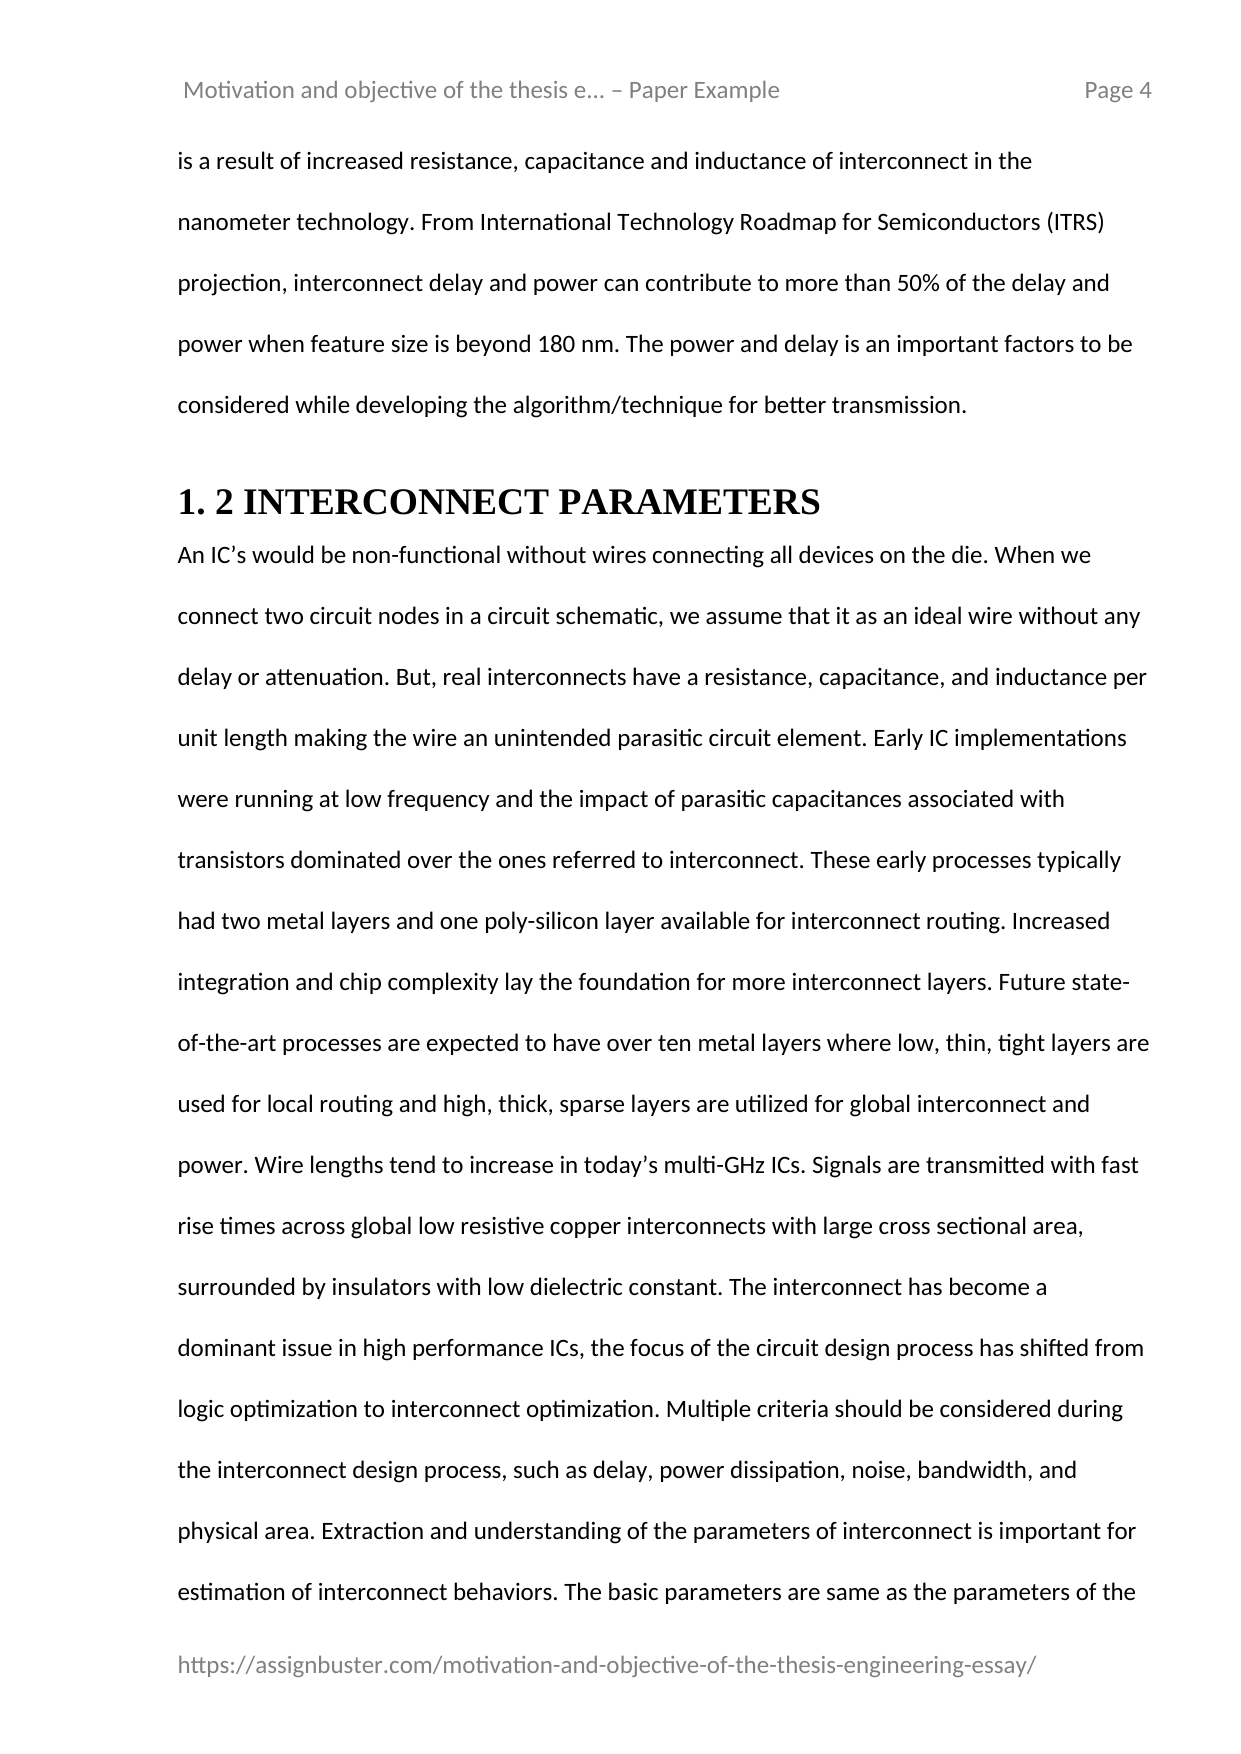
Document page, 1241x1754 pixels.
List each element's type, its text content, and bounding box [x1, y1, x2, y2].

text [177, 539, 1152, 1607]
subtitle 1. 2 INTERCONNECT PARAMETERS [177, 480, 1152, 523]
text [177, 145, 1152, 420]
